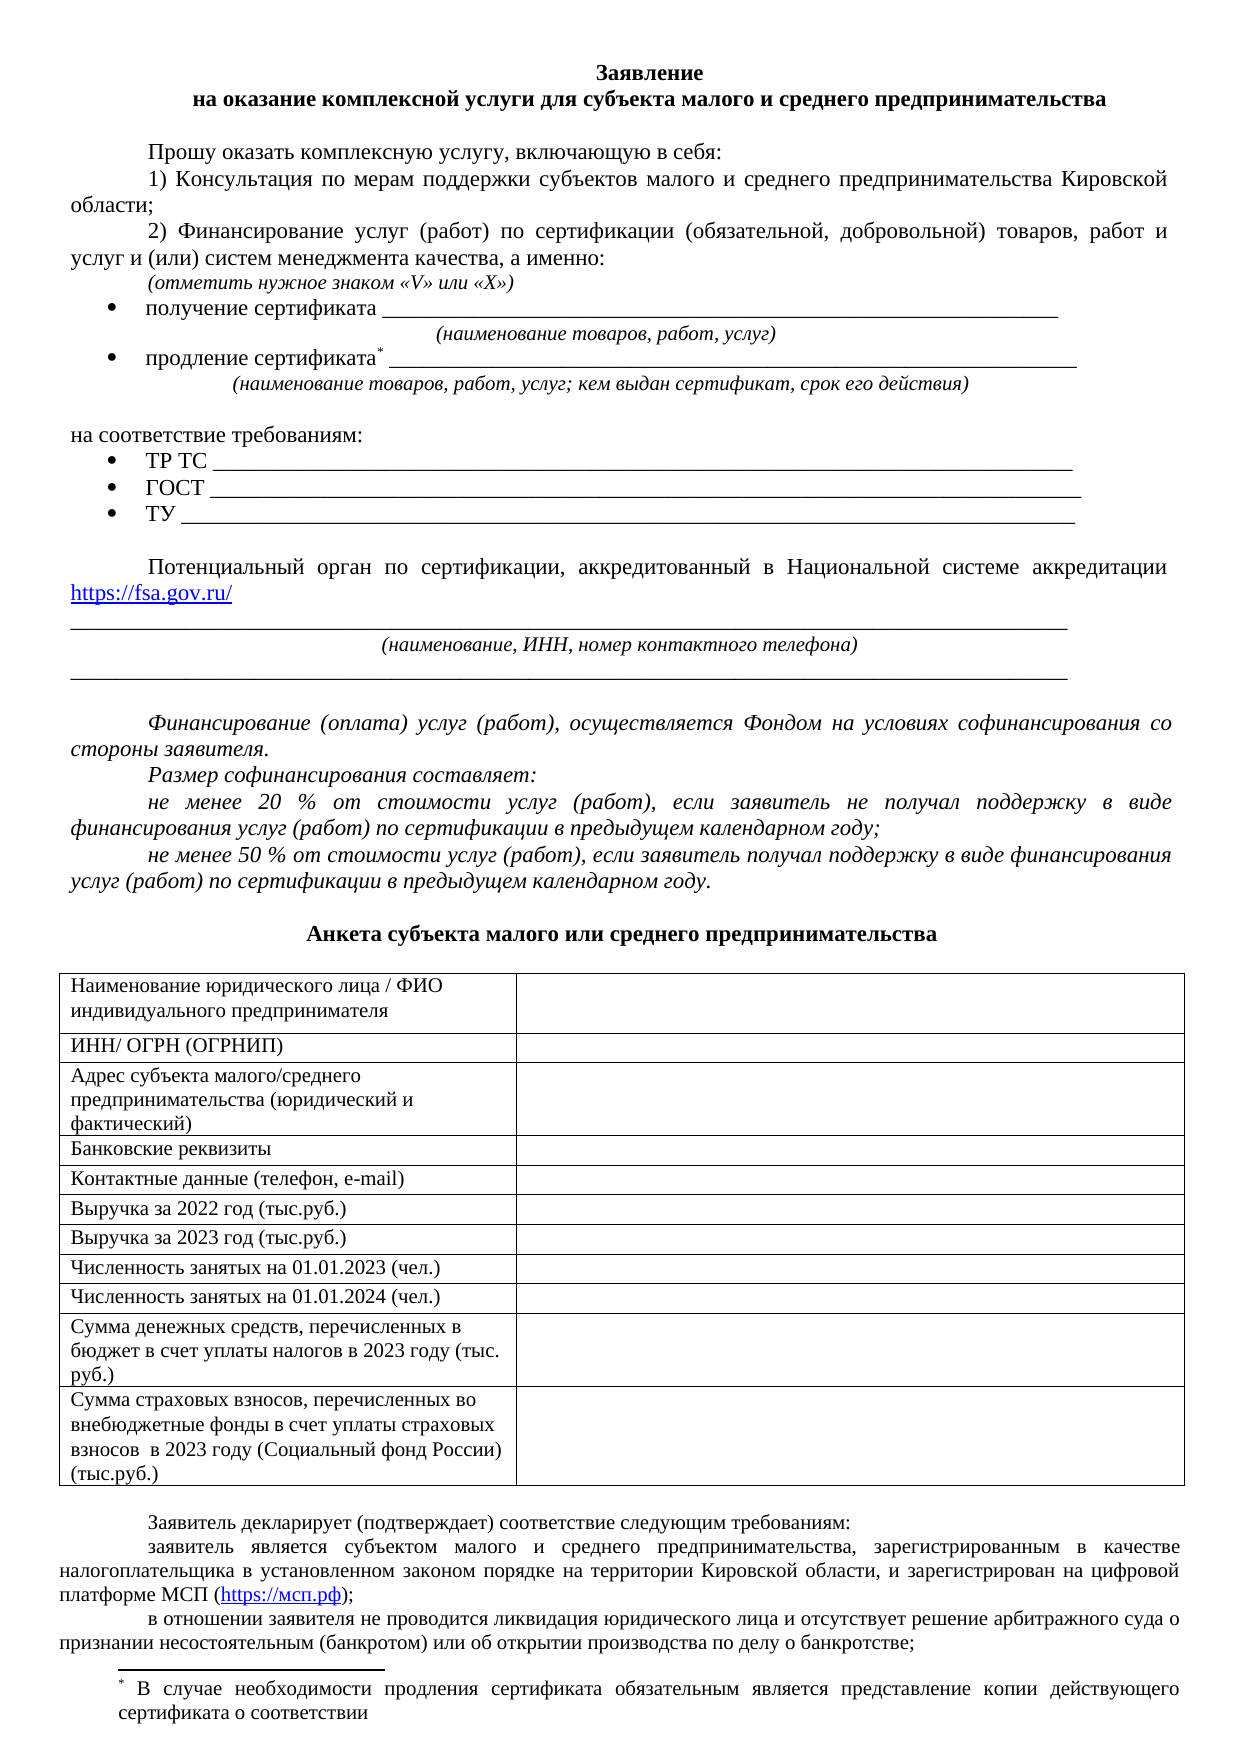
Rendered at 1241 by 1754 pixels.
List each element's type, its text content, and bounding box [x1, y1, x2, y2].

table_cell Адрес субъекта малого/среднего предпринимательства (юридический и фактический) [60, 1063, 516, 1135]
table_cell [517, 1195, 1184, 1224]
table_cell [517, 1255, 1184, 1283]
table_cell Численность занятых на 01.01.2023 (чел.) [60, 1255, 516, 1283]
table_cell Финансирование (оплата) услуг (работ), осуществляется Фондом на условиях софинансирования со стороны заявителя. Размер софинансирования составляет: не менее 20 % от стоимости услуг (работ), если заявитель не получал поддержку в виде финансирования услуг (работ) по сертификации в предыдущем календарном году; не менее 50 % от стоимости услуг (работ), если заявитель получал поддержку в виде финансирования услуг (работ) по сертификации в предыдущем календарном году. Анкета субъекта малого или среднего предпринимательства [59, 709, 1184, 972]
table_cell [517, 1166, 1184, 1194]
table_cell Выручка за 2022 год (тыс.руб.) [60, 1195, 516, 1224]
table_cell [517, 1063, 1184, 1135]
table_cell Выручка за 2023 год (тыс.руб.) [60, 1225, 516, 1253]
table_cell Численность занятых на 01.01.2024 (чел.) [60, 1284, 516, 1313]
table_cell [517, 1136, 1184, 1165]
text в отношении заявителя не проводится ликвидация юридического лица и отсутствует решение арбитражного суда о признании несостоятельным (банкротом) или об открытии производства по делу о банкротстве; [59, 1606, 1181, 1654]
table_cell [517, 974, 1184, 1032]
table_cell ИНН/ ОГРН (ОГРНИП) [60, 1034, 516, 1062]
text Заявитель декларирует (подтверждает) соответствие следующим требованиям: [59, 1510, 1181, 1534]
table_cell Контактные данные (телефон, e-mail) [60, 1166, 516, 1194]
text заявитель является субъектом малого и среднего предпринимательства, зарегистрированным в качестве налогоплательщика в установленном законом порядке на территории Кировской области, и зарегистрирован на цифровой платформе МСП (https://мсп.рф); [59, 1534, 1181, 1606]
table_cell [517, 1034, 1184, 1062]
table_cell Наименование юридического лица / ФИО индивидуального предпринимателя [60, 974, 516, 1032]
table_header Прошу оказать комплексную услугу, включающую в себя: 1) Консультация по мерам поддержки субъектов малого и среднего предпринимательства Кировской области; 2) Финансирование услуг (работ) по сертификации (обязательной, добровольной) товаров, работ и услуг и (или) систем менеджмента качества, а именно: (отметить нужное знаком «V» или «Х») получение сертификата ___________________________________________________________ (наименование товаров, работ, услуг) продление сертификата ____________________________________________________________ (наименование товаров, работ, услуг; кем выдан сертификат, срок его действия) на соответствие требованиям: ТР ТС ___________________________________________________________________________ ГОСТ ____________________________________________________________________________ ТУ ______________________________________________________________________________ Потенциальный орган по сертификации, аккредитованный в Национальной системе аккредитации https://fsa.gov.ru/ _______________________________________________________________________________________ (наименование, ИНН, номер контактного телефона) _______________________________________________________________________________________ [59, 138, 1184, 709]
table_cell [517, 1284, 1184, 1313]
table_cell Сумма денежных средств, перечисленных в бюджет в счет уплаты налогов в 2023 году (тыс. руб.) [60, 1314, 516, 1386]
table_cell [517, 1314, 1184, 1386]
table_cell [517, 1387, 1184, 1484]
table_cell Сумма страховых взносов, перечисленных во внебюджетные фонды в счет уплаты страховых взносов в 2023 году (Социальный фонд России) (тыс.руб.) [60, 1387, 516, 1484]
table_cell [517, 1225, 1184, 1253]
text Заявление на оказание комплексной услуги для субъекта малого и среднего предпринимательства [118, 59, 1181, 112]
table_cell Банковские реквизиты [60, 1136, 516, 1165]
